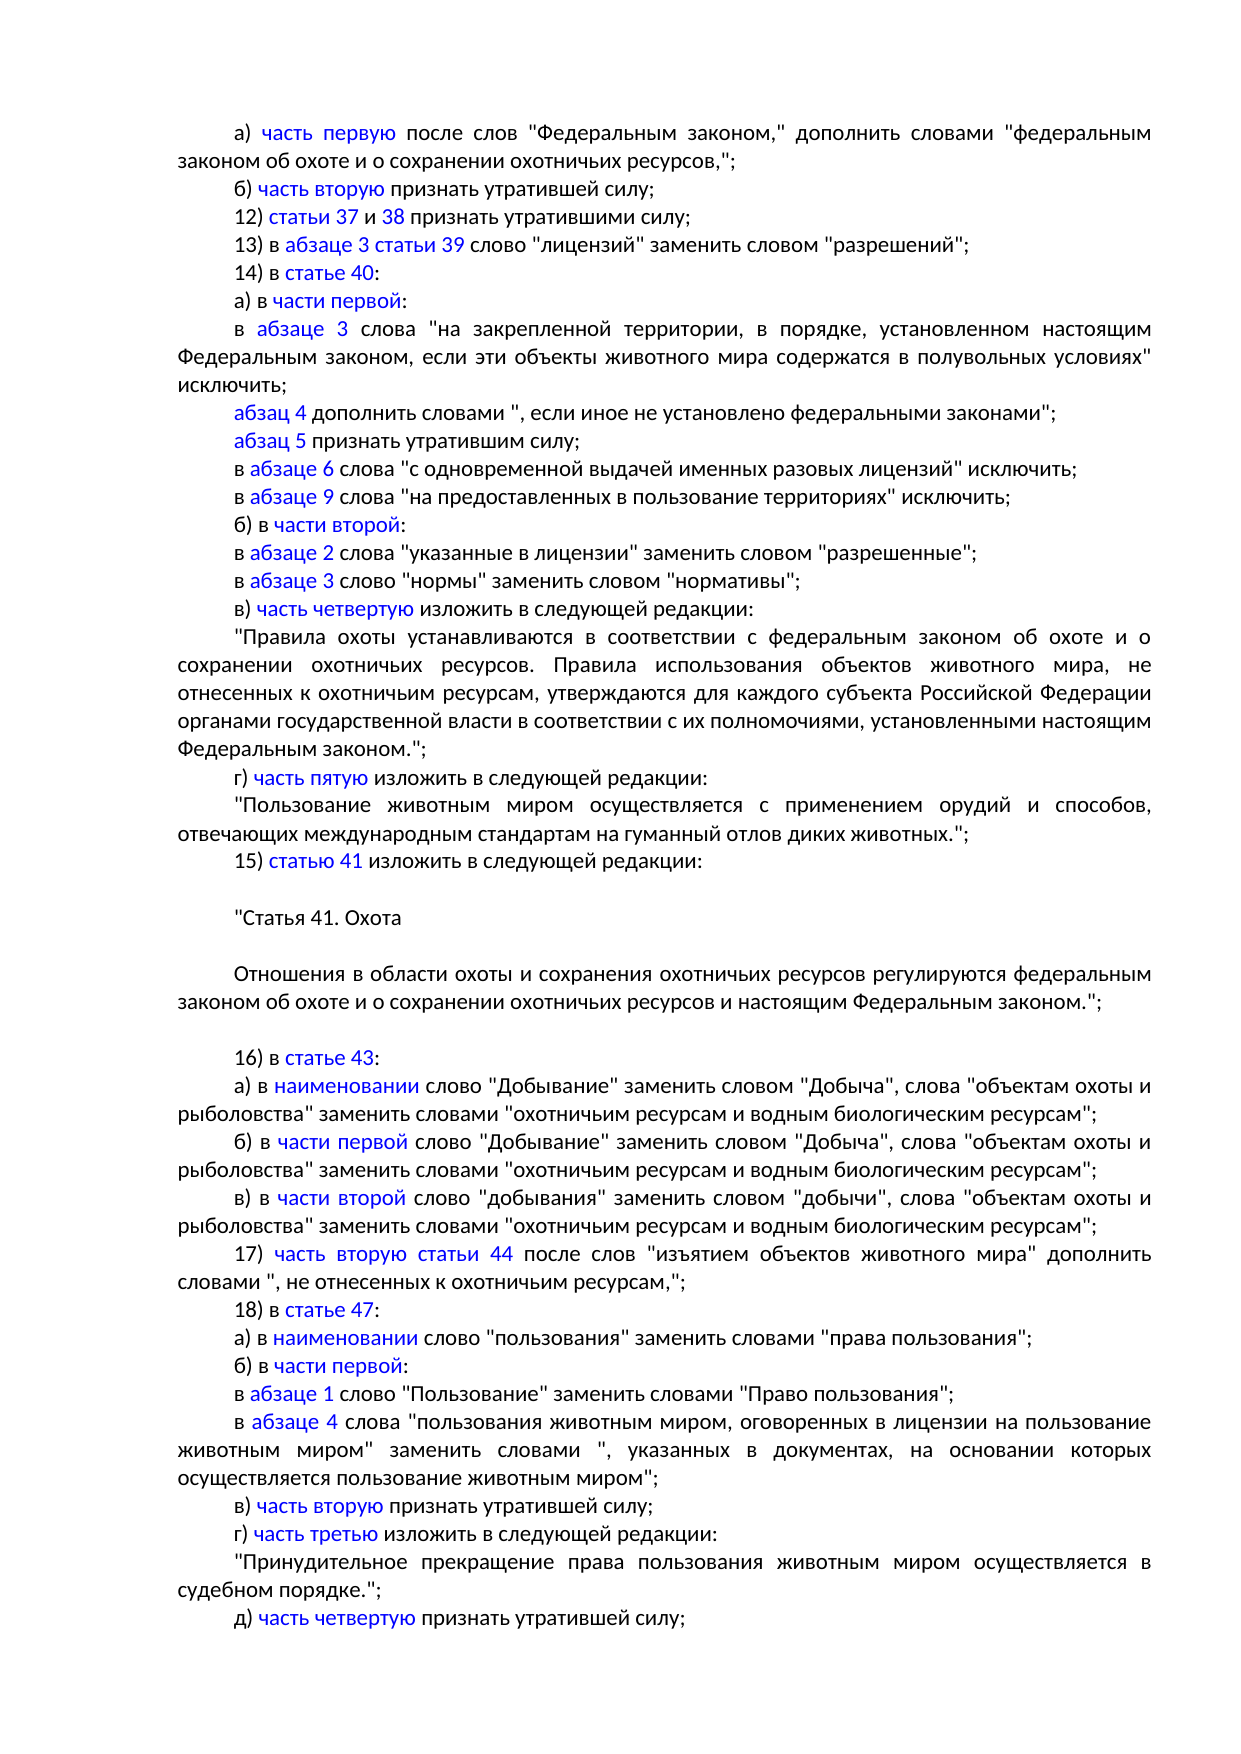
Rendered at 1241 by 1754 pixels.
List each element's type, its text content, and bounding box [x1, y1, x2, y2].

text б) в части второй: [177, 510, 1152, 538]
text б) часть вторую признать утратившей силу; [177, 174, 1152, 202]
text б) в части первой: [177, 1351, 1152, 1379]
text "Принудительное прекращение права пользования животным миром осуществляется в судебном порядке."; [177, 1547, 1152, 1603]
text 16) в статье 43: [177, 1043, 1152, 1071]
text а) в части первой: [177, 286, 1152, 314]
text Отношения в области охоты и сохранения охотничьих ресурсов регулируются федеральным законом об охоте и о сохранении охотничьих ресурсов и настоящим Федеральным законом."; [177, 959, 1152, 1015]
text б) в части первой слово "Добывание" заменить словом "Добыча", слова "объектам охоты и рыболовства" заменить словами "охотничьим ресурсам и водным биологическим ресурсам"; [177, 1127, 1152, 1183]
text 12) статьи 37 и 38 признать утратившими силу; [177, 202, 1152, 230]
text в) часть вторую признать утратившей силу; [177, 1491, 1152, 1519]
text в абзаце 3 слово "нормы" заменить словом "нормативы"; [177, 566, 1152, 594]
text в абзаце 4 слова "пользования животным миром, оговоренных в лицензии на пользование животным миром" заменить словами ", указанных в документах, на основании которых осуществляется пользование животным миром"; [177, 1407, 1152, 1491]
text г) часть пятую изложить в следующей редакции: [177, 763, 1152, 791]
text г) часть третью изложить в следующей редакции: [177, 1519, 1152, 1547]
text а) в наименовании слово "Добывание" заменить словом "Добыча", слова "объектам охоты и рыболовства" заменить словами "охотничьим ресурсам и водным биологическим ресурсам"; [177, 1071, 1152, 1127]
text в абзаце 6 слова "с одновременной выдачей именных разовых лицензий" исключить; [177, 454, 1152, 482]
text в абзаце 2 слова "указанные в лицензии" заменить словом "разрешенные"; [177, 538, 1152, 566]
text а) часть первую после слов "Федеральным законом," дополнить словами "федеральным законом об охоте и о сохранении охотничьих ресурсов,"; [177, 118, 1152, 174]
text абзац 4 дополнить словами ", если иное не установлено федеральными законами"; [177, 398, 1152, 426]
text д) часть четвертую признать утратившей силу; [177, 1603, 1152, 1631]
text 18) в статье 47: [177, 1295, 1152, 1323]
text в) в части второй слово "добывания" заменить словом "добычи", слова "объектам охоты и рыболовства" заменить словами "охотничьим ресурсам и водным биологическим ресурсам"; [177, 1183, 1152, 1239]
text в) часть четвертую изложить в следующей редакции: [177, 594, 1152, 622]
text "Правила охоты устанавливаются в соответствии с федеральным законом об охоте и о сохранении охотничьих ресурсов. Правила использования объектов животного мира, не отнесенных к охотничьим ресурсам, утверждаются для каждого субъекта Российской Федерации органами государственной власти в соответствии с их полномочиями, установленными настоящим Федеральным законом."; [177, 622, 1152, 763]
text 14) в статье 40: [177, 258, 1152, 286]
text а) в наименовании слово "пользования" заменить словами "права пользования"; [177, 1323, 1152, 1351]
text 15) статью 41 изложить в следующей редакции: [177, 847, 1152, 875]
text в абзаце 1 слово "Пользование" заменить словами "Право пользования"; [177, 1379, 1152, 1407]
text абзац 5 признать утратившим силу; [177, 426, 1152, 454]
text в абзаце 3 слова "на закрепленной территории, в порядке, установленном настоящим Федеральным законом, если эти объекты животного мира содержатся в полувольных условиях" исключить; [177, 314, 1152, 398]
text в абзаце 9 слова "на предоставленных в пользование территориях" исключить; [177, 482, 1152, 510]
text "Статья 41. Охота [177, 903, 1152, 931]
text 13) в абзаце 3 статьи 39 слово "лицензий" заменить словом "разрешений"; [177, 230, 1152, 258]
text "Пользование животным миром осуществляется с применением орудий и способов, отвечающих международным стандартам на гуманный отлов диких животных."; [177, 791, 1152, 847]
text 17) часть вторую статьи 44 после слов "изъятием объектов животного мира" дополнить словами ", не отнесенных к охотничьим ресурсам,"; [177, 1239, 1152, 1295]
